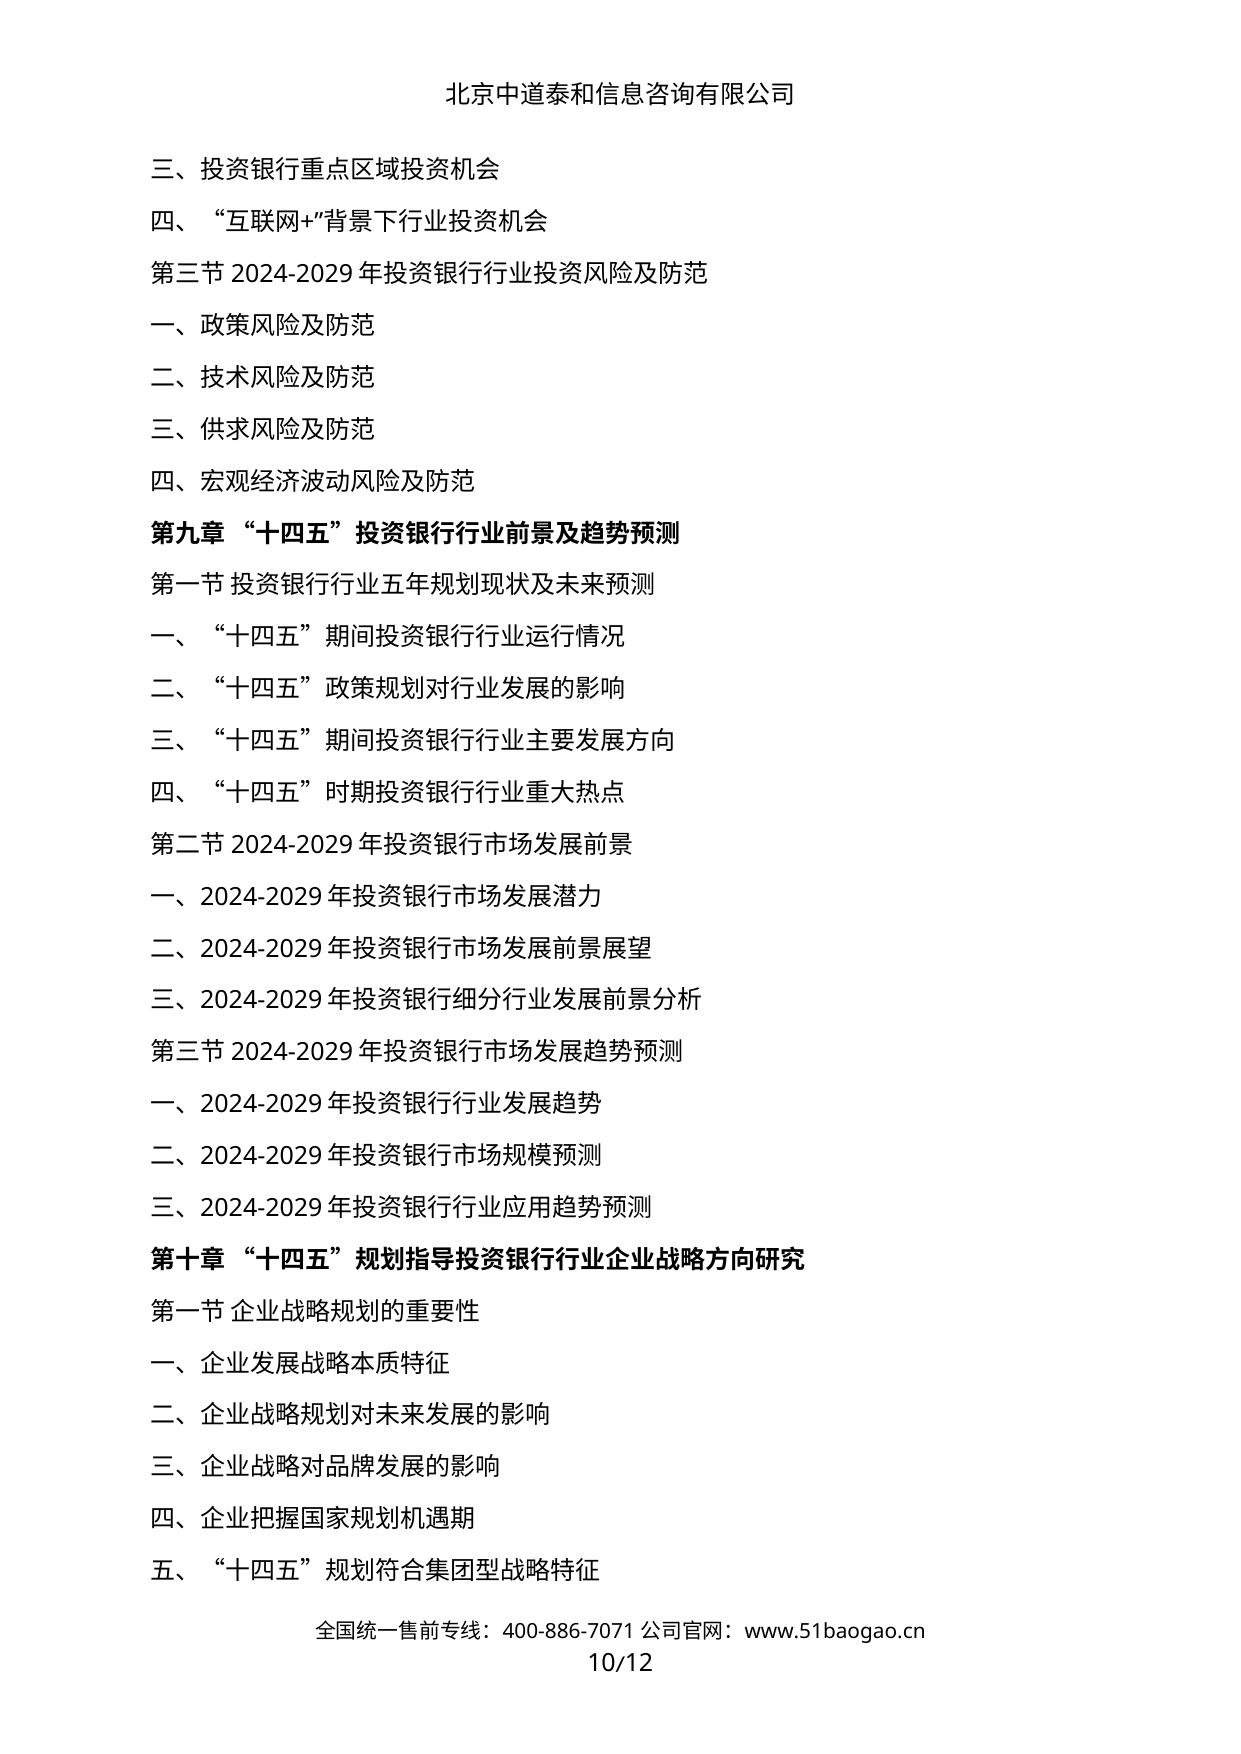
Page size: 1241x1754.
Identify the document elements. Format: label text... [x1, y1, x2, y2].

text 五、“十四五”规划符合集团型战略特征 [150, 1551, 1090, 1587]
text 一、2024-2029年投资银行市场发展潜力 [150, 876, 1090, 912]
text 二、“十四五”政策规划对行业发展的影响 [150, 669, 1090, 705]
text 二、2024-2029年投资银行市场规模预测 [150, 1136, 1090, 1172]
text 第一节 投资银行行业五年规划现状及未来预测 [150, 565, 1090, 601]
text 三、供求风险及防范 [150, 409, 1090, 446]
text 四、企业把握国家规划机遇期 [150, 1499, 1090, 1535]
text 二、技术风险及防范 [150, 357, 1090, 394]
text 第十章 “十四五”规划指导投资银行行业企业战略方向研究 [150, 1239, 1090, 1276]
text 第二节 2024-2029年投资银行市场发展前景 [150, 824, 1090, 861]
text 一、2024-2029年投资银行行业发展趋势 [150, 1084, 1090, 1120]
text 三、投资银行重点区域投资机会 [150, 150, 1090, 186]
text 一、企业发展战略本质特征 [150, 1343, 1090, 1379]
text 三、2024-2029年投资银行行业应用趋势预测 [150, 1187, 1090, 1224]
text 四、宏观经济波动风险及防范 [150, 461, 1090, 497]
text 第三节 2024-2029年投资银行行业投资风险及防范 [150, 254, 1090, 290]
text 二、企业战略规划对未来发展的影响 [150, 1395, 1090, 1431]
text 一、“十四五”期间投资银行行业运行情况 [150, 617, 1090, 653]
text 第三节 2024-2029年投资银行市场发展趋势预测 [150, 1032, 1090, 1068]
text 四、“十四五”时期投资银行行业重大热点 [150, 772, 1090, 809]
text 四、“互联网+”背景下行业投资机会 [150, 202, 1090, 238]
text 第九章 “十四五”投资银行行业前景及趋势预测 [150, 513, 1090, 549]
text 二、2024-2029年投资银行市场发展前景展望 [150, 928, 1090, 964]
text 三、企业战略对品牌发展的影响 [150, 1447, 1090, 1483]
text 三、2024-2029年投资银行细分行业发展前景分析 [150, 980, 1090, 1016]
text 第一节 企业战略规划的重要性 [150, 1291, 1090, 1327]
text 一、政策风险及防范 [150, 306, 1090, 342]
text 三、“十四五”期间投资银行行业主要发展方向 [150, 721, 1090, 757]
